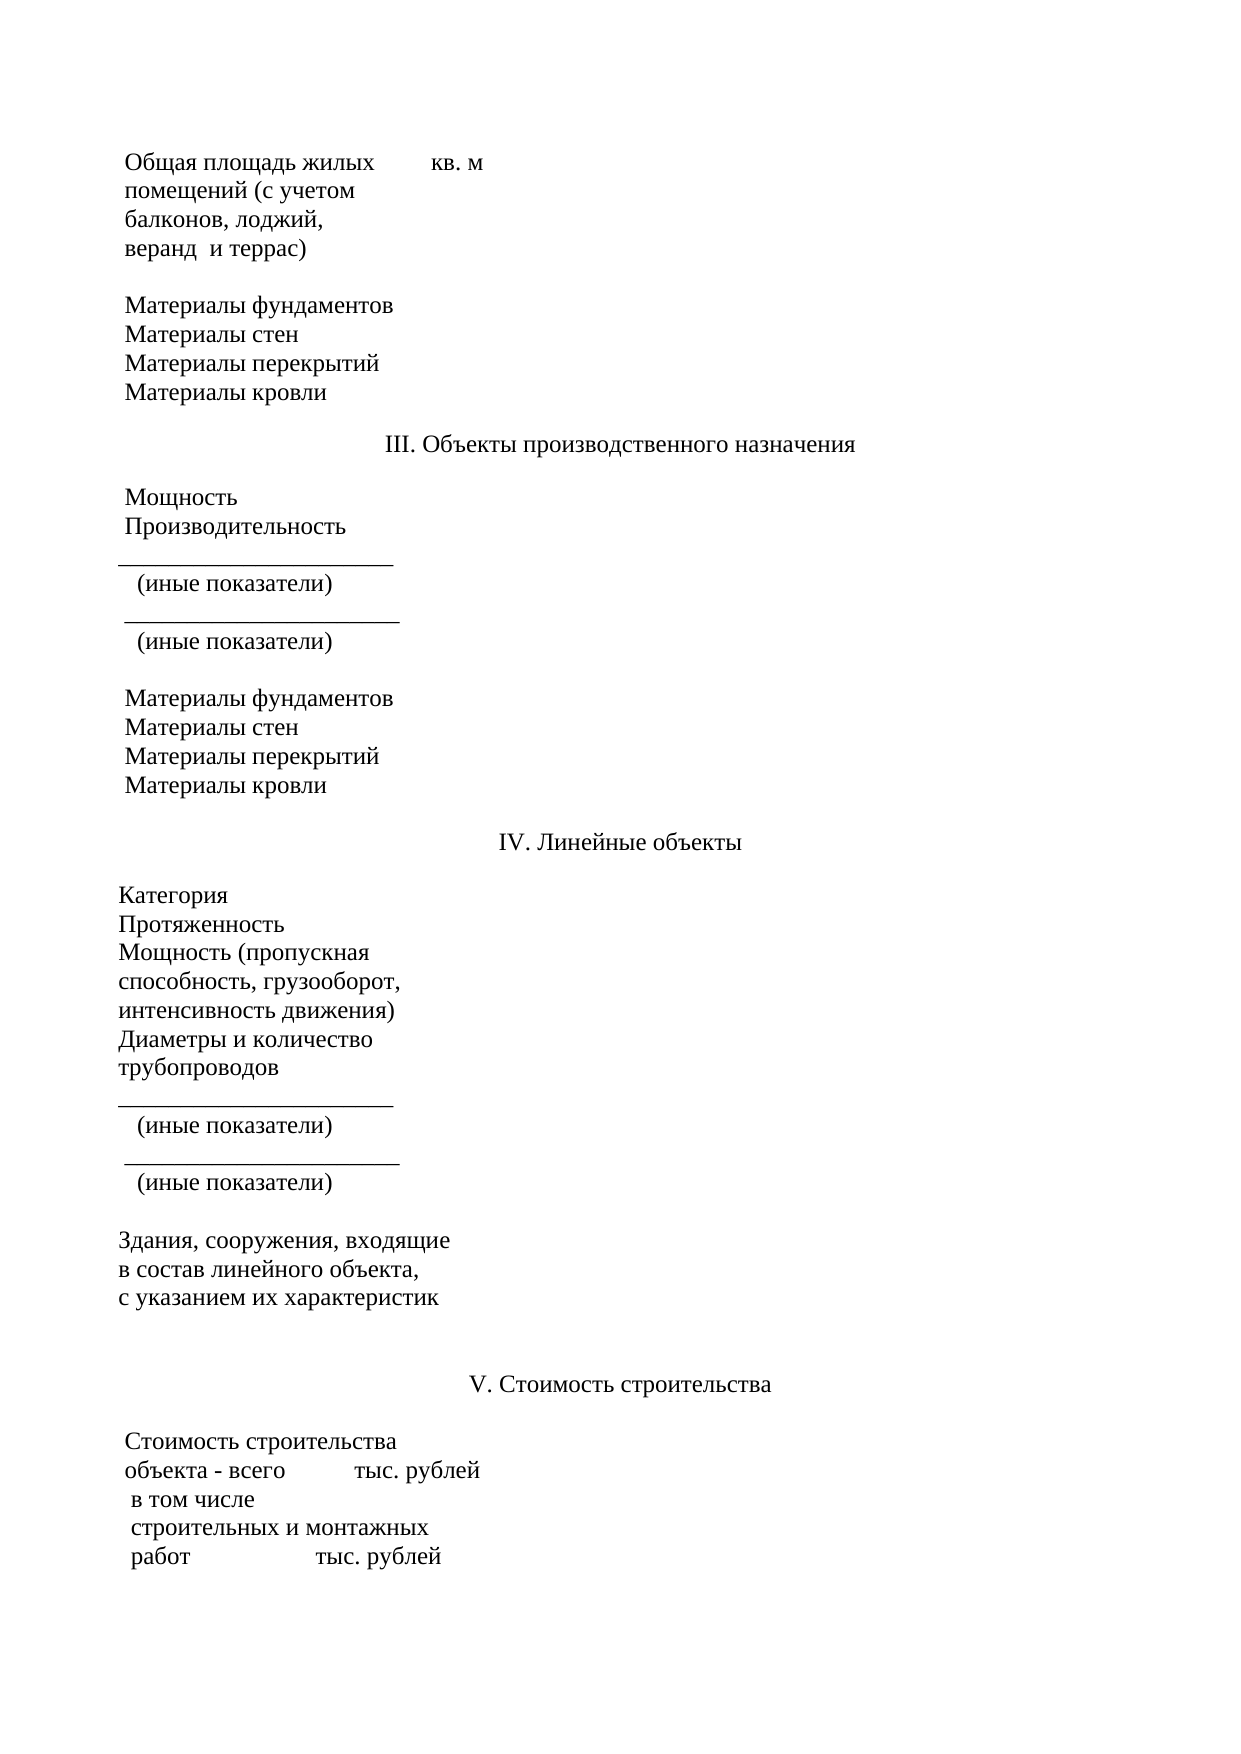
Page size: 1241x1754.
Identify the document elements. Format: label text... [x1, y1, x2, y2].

text ______________________ [118, 597, 1122, 626]
text III. Объекты производственного назначения [118, 429, 1122, 458]
text помещений (с учетом [118, 176, 1122, 204]
text строительных и монтажных [118, 1512, 1122, 1541]
text IV. Линейные объекты [118, 827, 1122, 856]
text с указанием их характеристик [118, 1282, 1122, 1311]
text Мощность (пропускная [118, 937, 1122, 966]
text Материалы кровли [118, 377, 1122, 406]
text Здания, сооружения, входящие [118, 1225, 1122, 1254]
text трубопроводов [118, 1052, 1122, 1081]
text в том числе [118, 1484, 1122, 1512]
text Материалы перекрытий [118, 348, 1122, 377]
text в состав линейного объекта, [118, 1254, 1122, 1282]
text Материалы стен [118, 319, 1122, 348]
text Материалы кровли [118, 770, 1122, 798]
text способность, грузооборот, [118, 966, 1122, 995]
text балконов, лоджий, [118, 204, 1122, 233]
text Производительность [118, 511, 1122, 540]
text Стоимость строительства [118, 1426, 1122, 1455]
text Материалы стен [118, 712, 1122, 741]
text (иные показатели) [118, 1167, 1122, 1196]
text Материалы фундаментов [118, 291, 1122, 319]
text (иные показатели) [118, 626, 1122, 655]
text V. Стоимость строительства [118, 1369, 1122, 1397]
text Материалы фундаментов [118, 683, 1122, 712]
text ______________________ [118, 1081, 1122, 1110]
text Протяженность [118, 909, 1122, 937]
text Категория [118, 880, 1122, 909]
text Материалы перекрытий [118, 741, 1122, 770]
text интенсивность движения) [118, 995, 1122, 1024]
text веранд и террас) [118, 233, 1122, 262]
text объекта - всего тыс. рублей [118, 1455, 1122, 1484]
text ______________________ [118, 540, 1122, 568]
text Диаметры и количество [118, 1024, 1122, 1052]
text (иные показатели) [118, 1110, 1122, 1139]
text Общая площадь жилых кв. м [118, 147, 1122, 176]
text Мощность [118, 482, 1122, 511]
text работ тыс. рублей [118, 1541, 1122, 1570]
text (иные показатели) [118, 568, 1122, 597]
text ______________________ [118, 1139, 1122, 1167]
